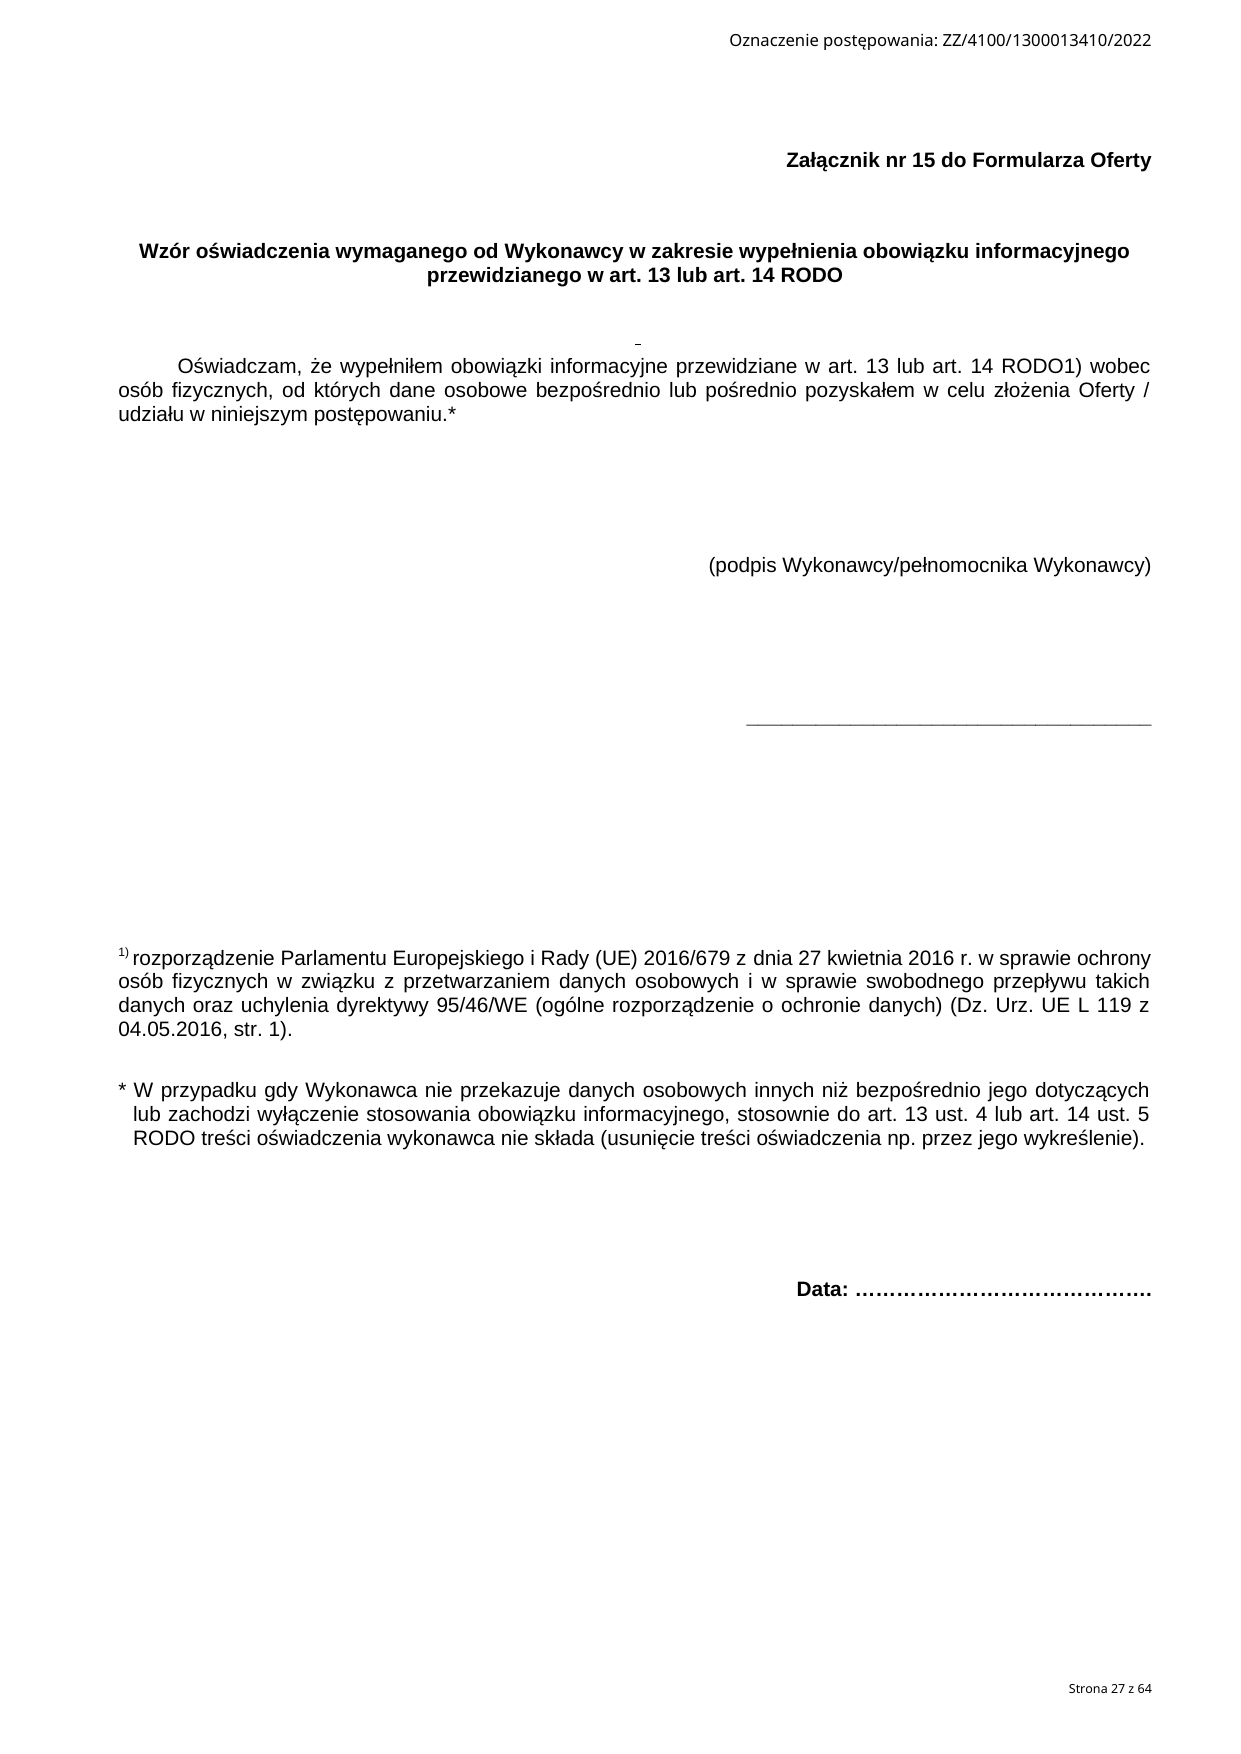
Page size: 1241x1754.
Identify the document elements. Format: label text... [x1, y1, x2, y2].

text Załącznik nr 15 do Formularza Oferty [118, 148, 1152, 172]
text * W przypadku gdy Wykonawca nie przekazuje danych osobowych innych niż bezpośrednio jego dotyczących lub zachodzi wyłączenie stosowania obowiązku informacyjnego, stosownie do art. 13 ust. 4 lub art. 14 ust. 5 RODO treści oświadczenia wykonawca nie składa (usunięcie treści oświadczenia np. przez jego wykreślenie). [118, 1078, 1152, 1149]
text ___________________________________ [118, 704, 1152, 728]
text 1) rozporządzenie Parlamentu Europejskiego i Rady (UE) 2016/679 z dnia 27 kwietnia 2016 r. w sprawie ochrony osób fizycznych w związku z przetwarzaniem danych osobowych i w sprawie swobodnego przepływu takich danych oraz uchylenia dyrektywy 95/46/WE (ogólne rozporządzenie o ochronie danych) (Dz. Urz. UE L 119 z 04.05.2016, str. 1). [118, 945, 1152, 1041]
text Oświadczam, że wypełniłem obowiązki informacyjne przewidziane w art. 13 lub art. 14 RODO1) wobec osób fizycznych, od których dane osobowe bezpośrednio lub pośrednio pozyskałem w celu złożenia Oferty / udziału w niniejszym postępowaniu.* [118, 354, 1152, 426]
text Data: ……………………………………. [118, 1277, 1152, 1301]
text Wzór oświadczenia wymaganego od Wykonawcy w zakresie wypełnienia obowiązku informacyjnego przewidzianego w art. 13 lub art. 14 RODO [118, 239, 1152, 287]
text (podpis Wykonawcy/pełnomocnika Wykonawcy) [118, 553, 1152, 577]
